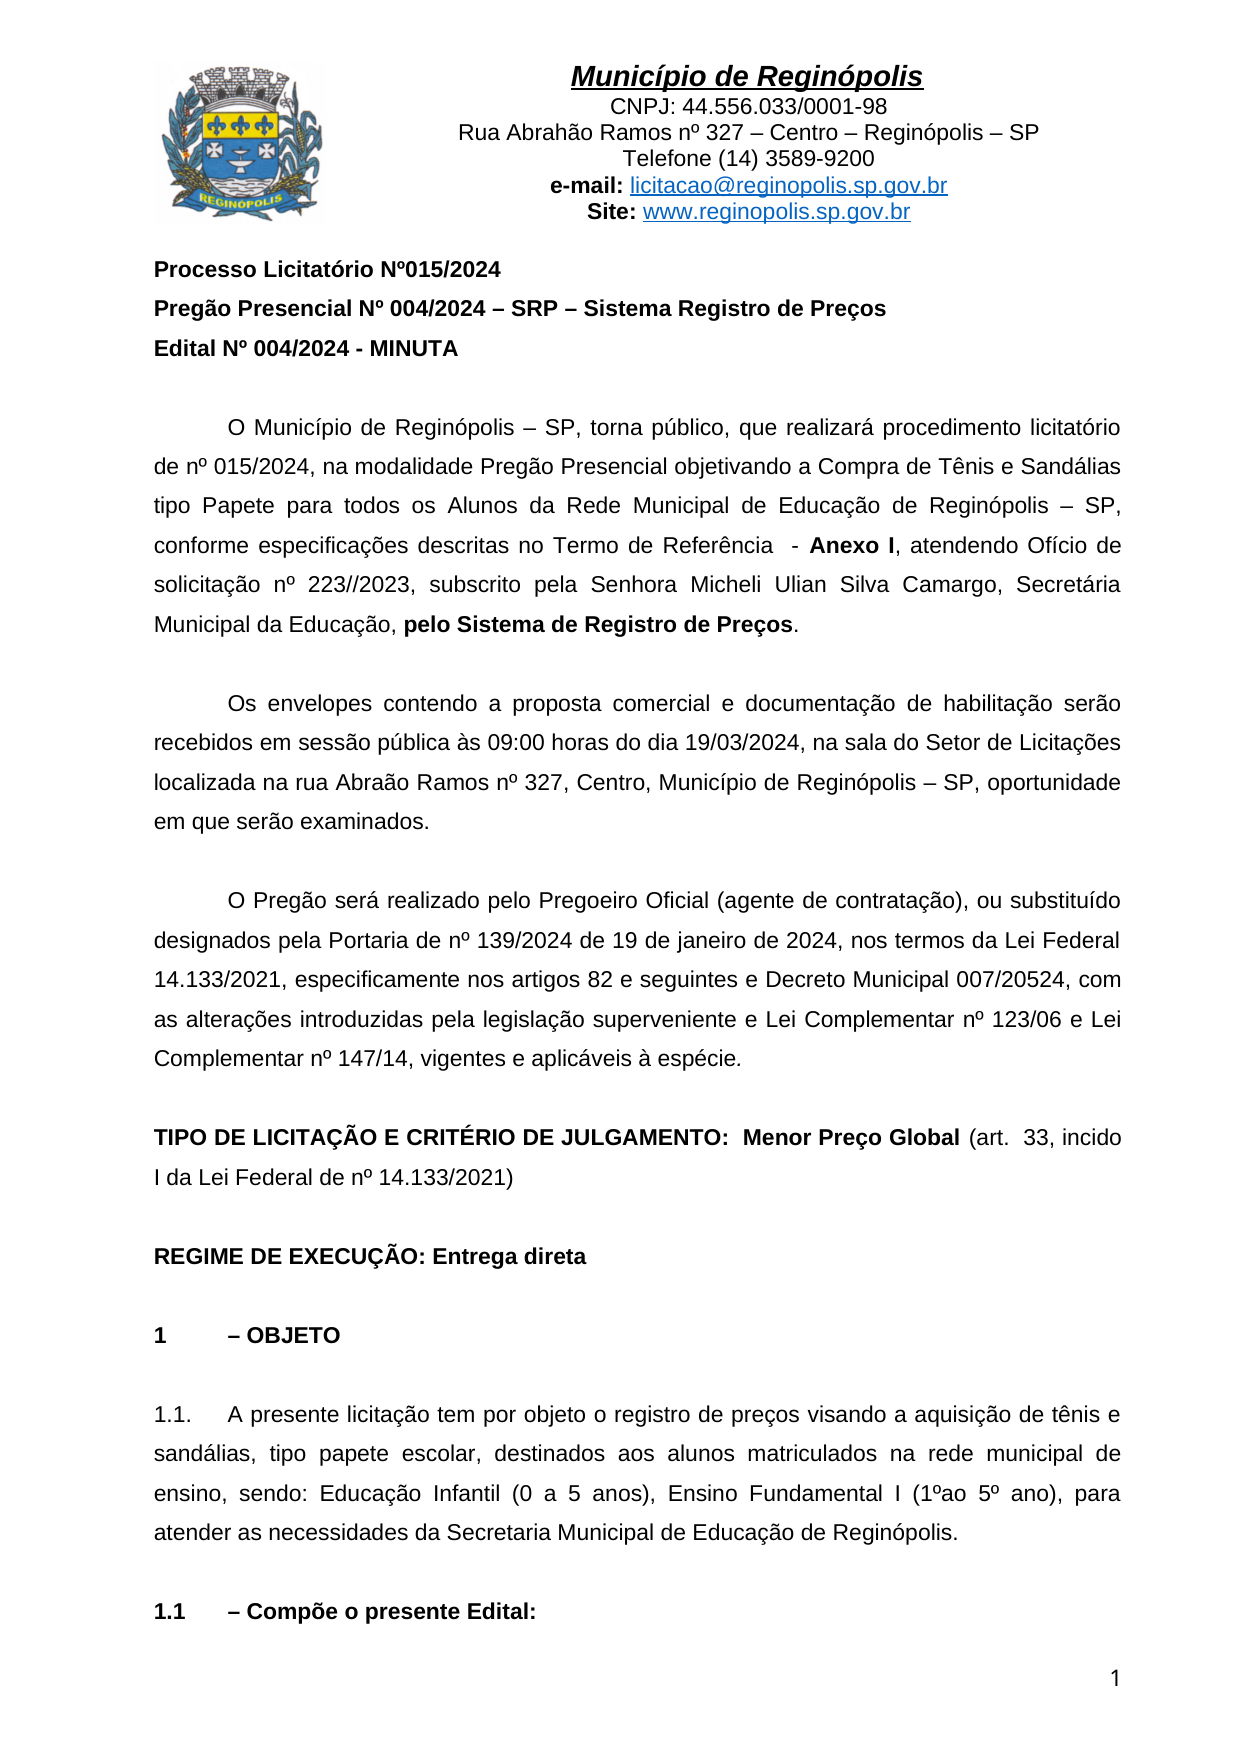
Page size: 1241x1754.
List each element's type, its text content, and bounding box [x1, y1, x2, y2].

list – Compõe o presente Edital: [153, 1598, 1122, 1624]
text Pregão Presencial Nº 004/2024 – SRP – Sistema Registro de Preços [153, 295, 1122, 321]
text REGIME DE EXECUÇÃO: Entrega direta [153, 1243, 1122, 1269]
text O Pregão será realizado pelo Pregoeiro Oficial (agente de contratação), ou substituído designados pela Portaria de nº 139/2024 de 19 de janeiro de 2024, nos termos da Lei Federal 14.133/2021, especificamente nos artigos 82 e seguintes e Decreto Municipal 007/20524, com as alterações introduzidas pela legislação superveniente e Lei Complementar nº 123/06 e Lei Complementar nº 147/14, vigentes e aplicáveis à espécie. [153, 887, 1122, 1072]
text Processo Licitatório Nº015/2024 [153, 256, 1122, 282]
text TIPO DE LICITAÇÃO E CRITÉRIO DE JULGAMENTO: Menor Preço Global (art. 33, incido I da Lei Federal de nº 14.133/2021) [153, 1124, 1122, 1190]
text O Município de Reginópolis – SP, torna público, que realizará procedimento licitatório de nº 015/2024, na modalidade Pregão Presencial objetivando a Compra de Tênis e Sandálias tipo Papete para todos os Alunos da Rede Municipal de Educação de Reginópolis – SP, conforme especificações descritas no Termo de Referência - Anexo I, atendendo Ofício de solicitação nº 223//2023, subscrito pela Senhora Micheli Ulian Silva Camargo, Secretária Municipal da Educação, pelo Sistema de Registro de Preços. [153, 413, 1122, 637]
picture [153, 60, 328, 224]
list A presente licitação tem por objeto o registro de preços visando a aquisição de tênis e sandálias, tipo papete escolar, destinados aos alunos matriculados na rede municipal de ensino, sendo: Educação Infantil (0 a 5 anos), Ensino Fundamental I (1ºao 5º ano), para atender as necessidades da Secretaria Municipal de Educação de Reginópolis. [153, 1401, 1122, 1545]
text Os envelopes contendo a proposta comercial e documentação de habilitação serão recebidos em sessão pública às 09:00 horas do dia 19/03/2024, na sala do Setor de Licitações localizada na rua Abraão Ramos nº 327, Centro, Município de Reginópolis – SP, oportunidade em que serão examinados. [153, 690, 1122, 835]
text Edital Nº 004/2024 - MINUTA [153, 334, 1122, 361]
list – OBJETO [153, 1322, 1122, 1348]
